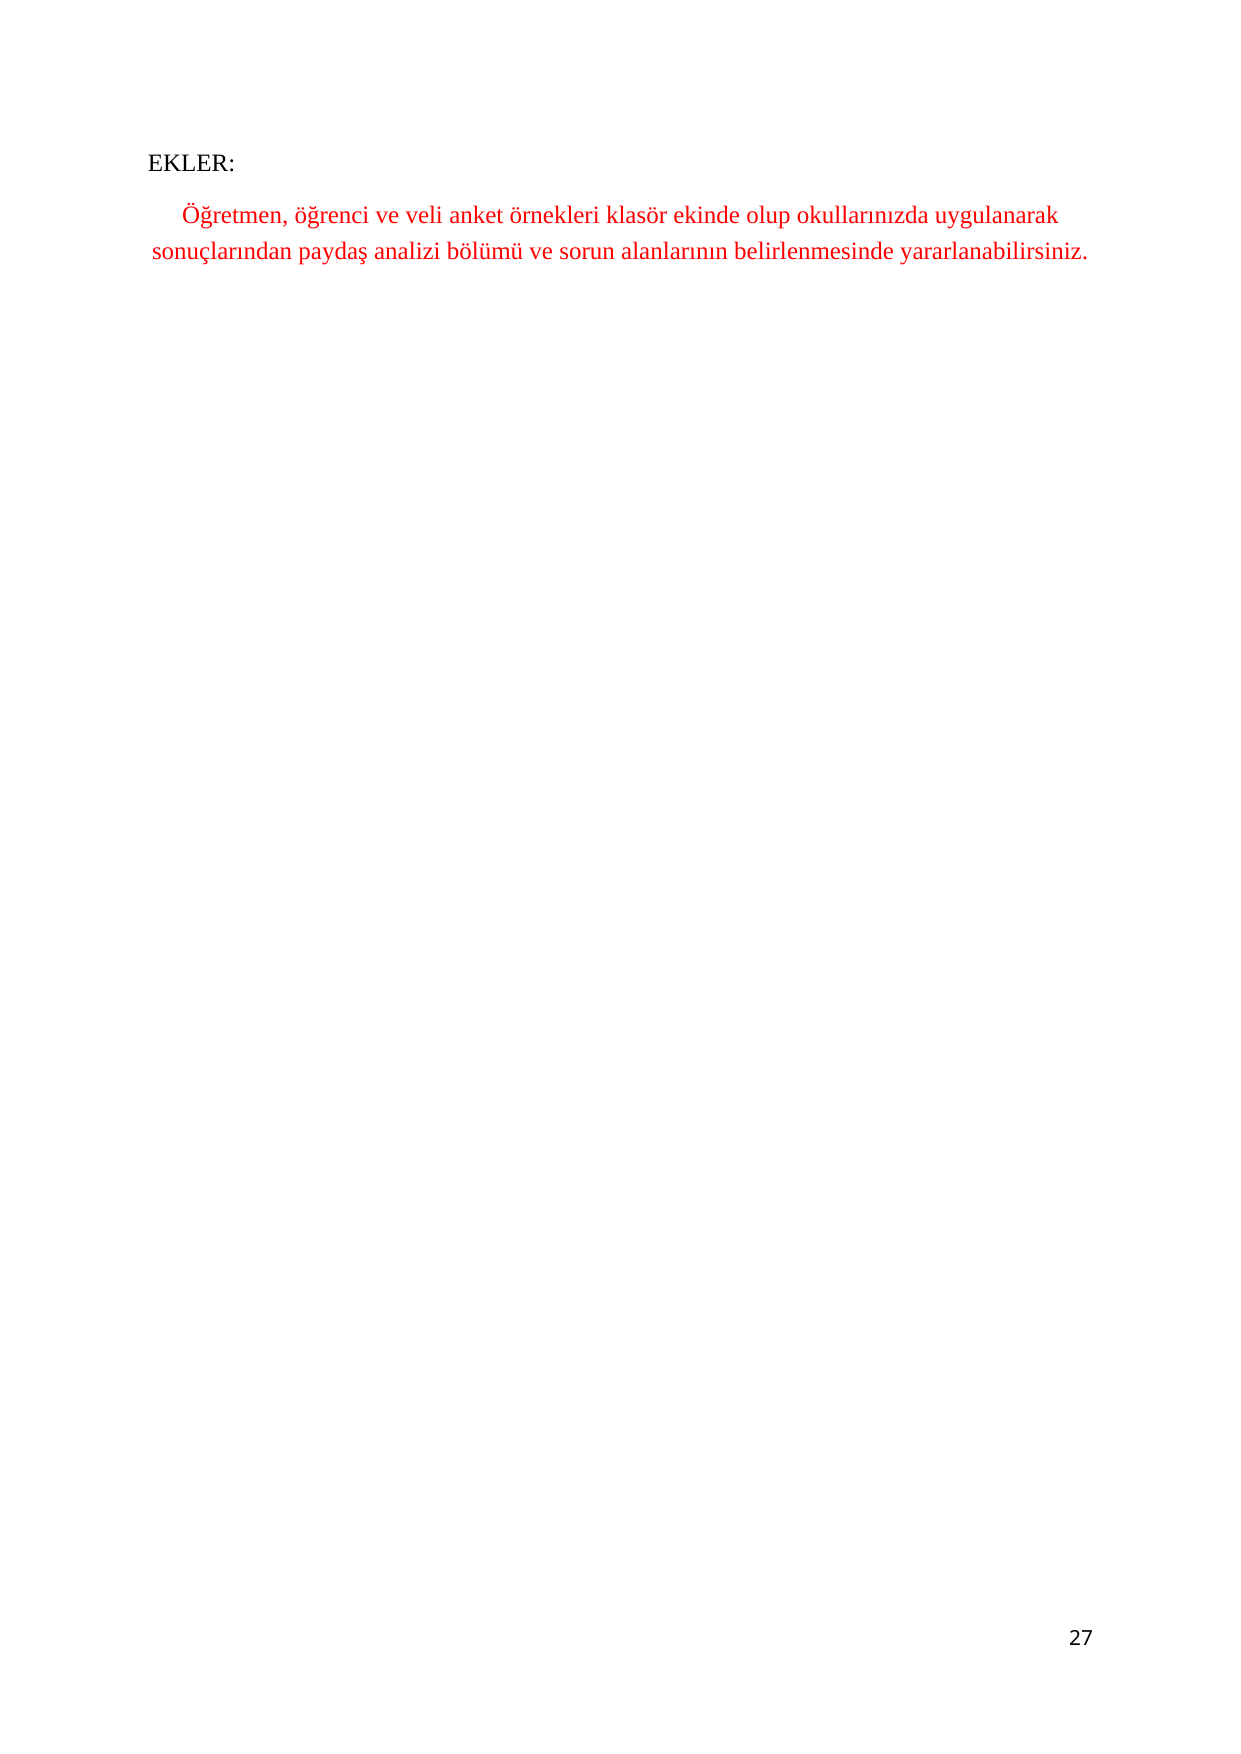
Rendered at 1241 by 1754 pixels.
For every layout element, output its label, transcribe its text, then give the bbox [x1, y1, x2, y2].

text Öğretmen, öğrenci ve veli anket örnekleri klasör ekinde olup okullarınızda uygulanarak sonuçlarından paydaş analizi bölümü ve sorun alanlarının belirlenmesinde yararlanabilirsiniz. [148, 200, 1093, 265]
text EKLER: [148, 148, 1093, 176]
